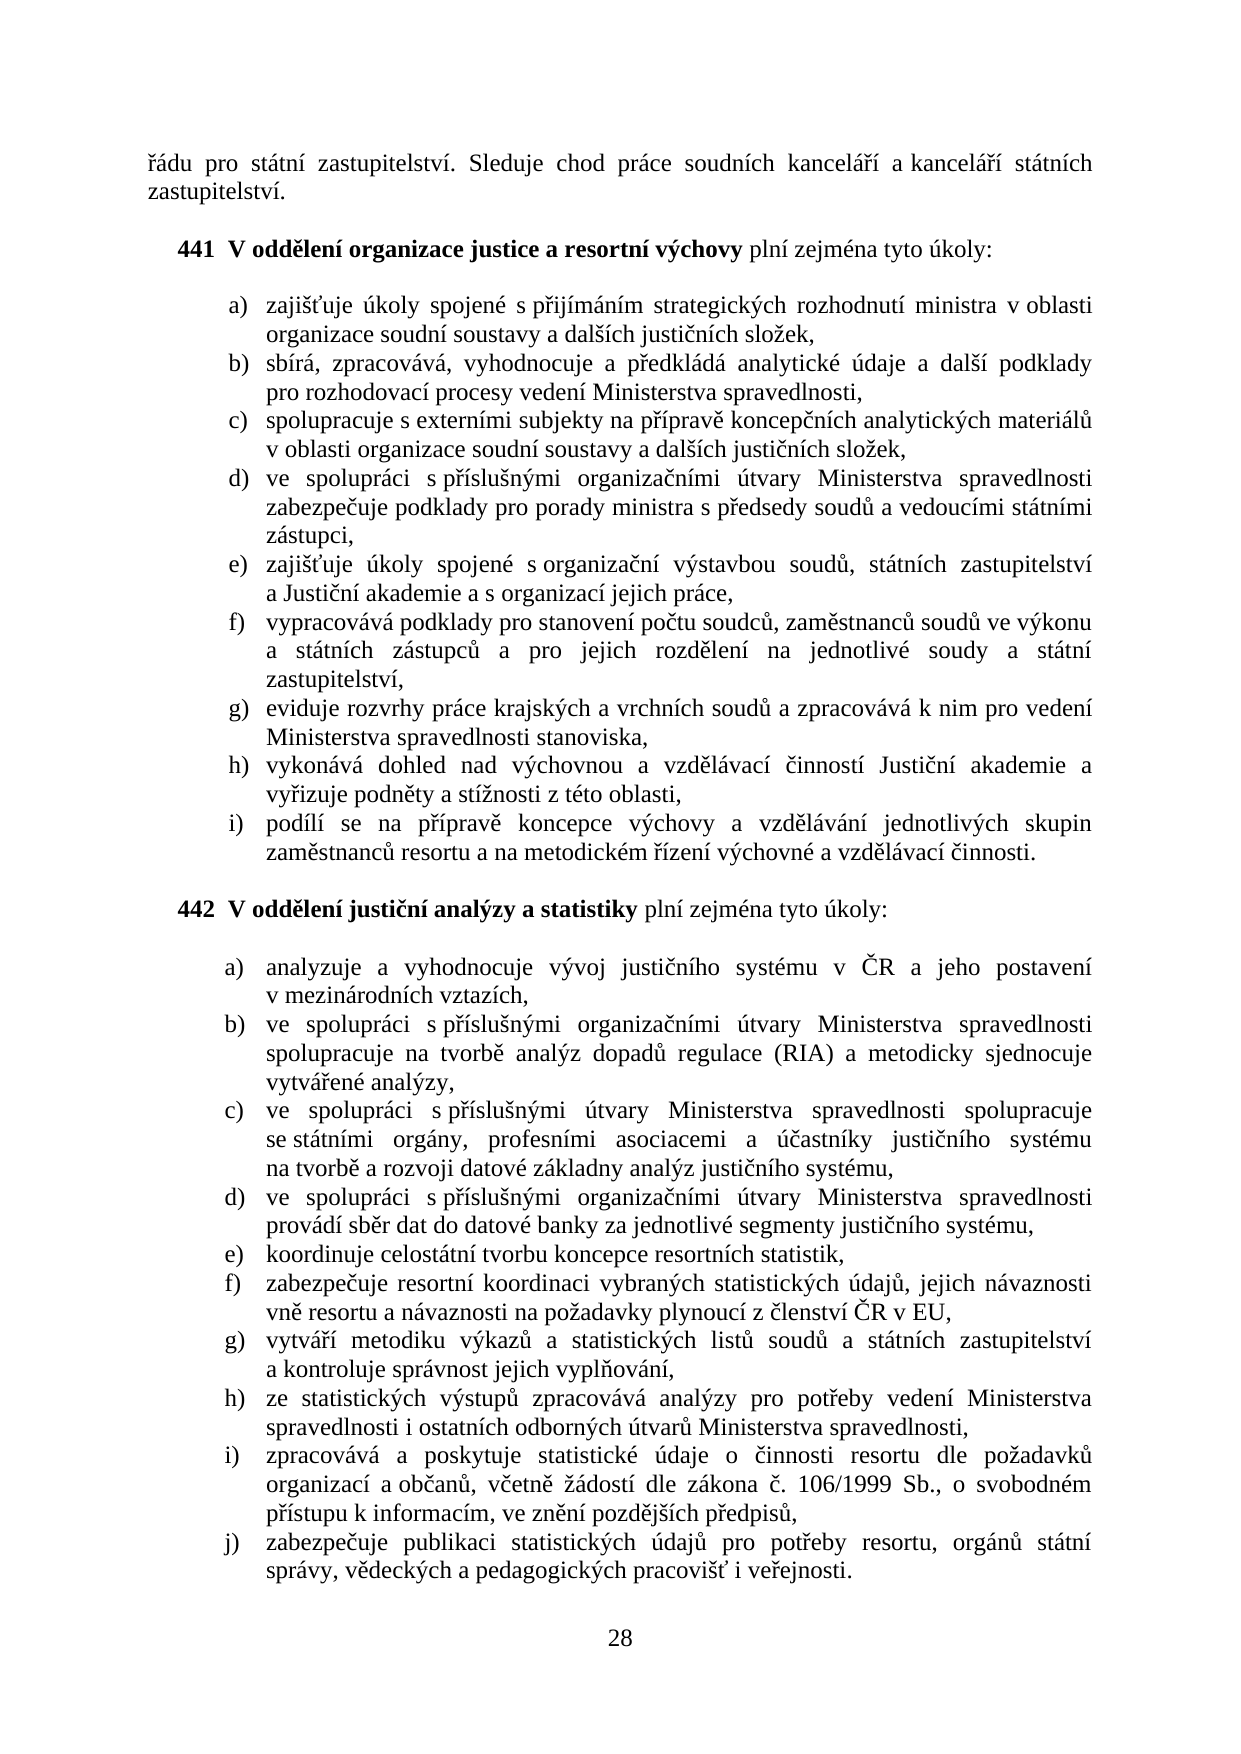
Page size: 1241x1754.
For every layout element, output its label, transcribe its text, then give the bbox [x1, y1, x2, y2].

list zabezpečuje resortní koordinaci vybraných statistických údajů, jejich návaznosti vně resortu a návaznosti na požadavky plynoucí z členství ČR v EU, [224, 1268, 1093, 1326]
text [148, 148, 1093, 205]
list ze statistických výstupů zpracovává analýzy pro potřeby vedení Ministerstva spravedlnosti i ostatních odborných útvarů Ministerstva spravedlnosti, [224, 1383, 1093, 1441]
list zabezpečuje publikaci statistických údajů pro potřeby resortu, orgánů státní správy, vědeckých a pedagogických pracovišť i veřejnosti. [224, 1527, 1093, 1584]
list sbírá, zpracovává, vyhodnocuje a předkládá analytické údaje a další podklady pro rozhodovací procesy vedení Ministerstva spravedlnosti, [228, 348, 1093, 406]
list eviduje rozvrhy práce krajských a vrchních soudů a zpracovává k nim pro vedení Ministerstva spravedlnosti stanoviska, [228, 693, 1093, 751]
list analyzuje a vyhodnocuje vývoj justičního systému v ČR a jeho postavení v mezinárodních vztazích, [224, 952, 1093, 1009]
list ve spolupráci s příslušnými organizačními útvary Ministerstva spravedlnosti provádí sběr dat do datové banky za jednotlivé segmenty justičního systému, [224, 1182, 1093, 1239]
list V oddělení organizace justice a resortní výchovy plní zejména tyto úkoly: [177, 234, 1093, 263]
list vytváří metodiku výkazů a statistických listů soudů a státních zastupitelství a kontroluje správnost jejich vyplňování, [224, 1326, 1093, 1383]
list zajišťuje úkoly spojené s přijímáním strategických rozhodnutí ministra v oblasti organizace soudní soustavy a dalších justičních složek, [228, 291, 1093, 348]
list koordinuje celostátní tvorbu koncepce resortních statistik, [224, 1239, 1093, 1268]
list ve spolupráci s příslušnými organizačními útvary Ministerstva spravedlnosti spolupracuje na tvorbě analýz dopadů regulace (RIA) a metodicky sjednocuje vytvářené analýzy, [224, 1009, 1093, 1096]
list ve spolupráci s příslušnými útvary Ministerstva spravedlnosti spolupracuje se státními orgány, profesními asociacemi a účastníky justičního systému na tvorbě a rozvoji datové základny analýz justičního systému, [224, 1096, 1093, 1182]
list V oddělení justiční analýzy a statistiky plní zejména tyto úkoly: [177, 894, 1093, 923]
list podílí se na přípravě koncepce výchovy a vzdělávání jednotlivých skupin zaměstnanců resortu a na metodickém řízení výchovné a vzdělávací činnosti. [228, 808, 1093, 866]
list ve spolupráci s příslušnými organizačními útvary Ministerstva spravedlnosti zabezpečuje podklady pro porady ministra s předsedy soudů a vedoucími státními zástupci, [228, 463, 1093, 549]
list vypracovává podklady pro stanovení počtu soudců, zaměstnanců soudů ve výkonu a státních zástupců a pro jejich rozdělení na jednotlivé soudy a státní zastupitelství, [228, 607, 1093, 693]
list zpracovává a poskytuje statistické údaje o činnosti resortu dle požadavků organizací a občanů, včetně žádostí dle zákona č. 106/1999 Sb., o svobodném přístupu k informacím, ve znění pozdějších předpisů, [224, 1441, 1093, 1527]
list vykonává dohled nad výchovnou a vzdělávací činností Justiční akademie a vyřizuje podněty a stížnosti z této oblasti, [228, 751, 1093, 808]
list spolupracuje s externími subjekty na přípravě koncepčních analytických materiálů v oblasti organizace soudní soustavy a dalších justičních složek, [228, 406, 1093, 463]
list zajišťuje úkoly spojené s organizační výstavbou soudů, státních zastupitelství a Justiční akademie a s organizací jejich práce, [228, 549, 1093, 607]
